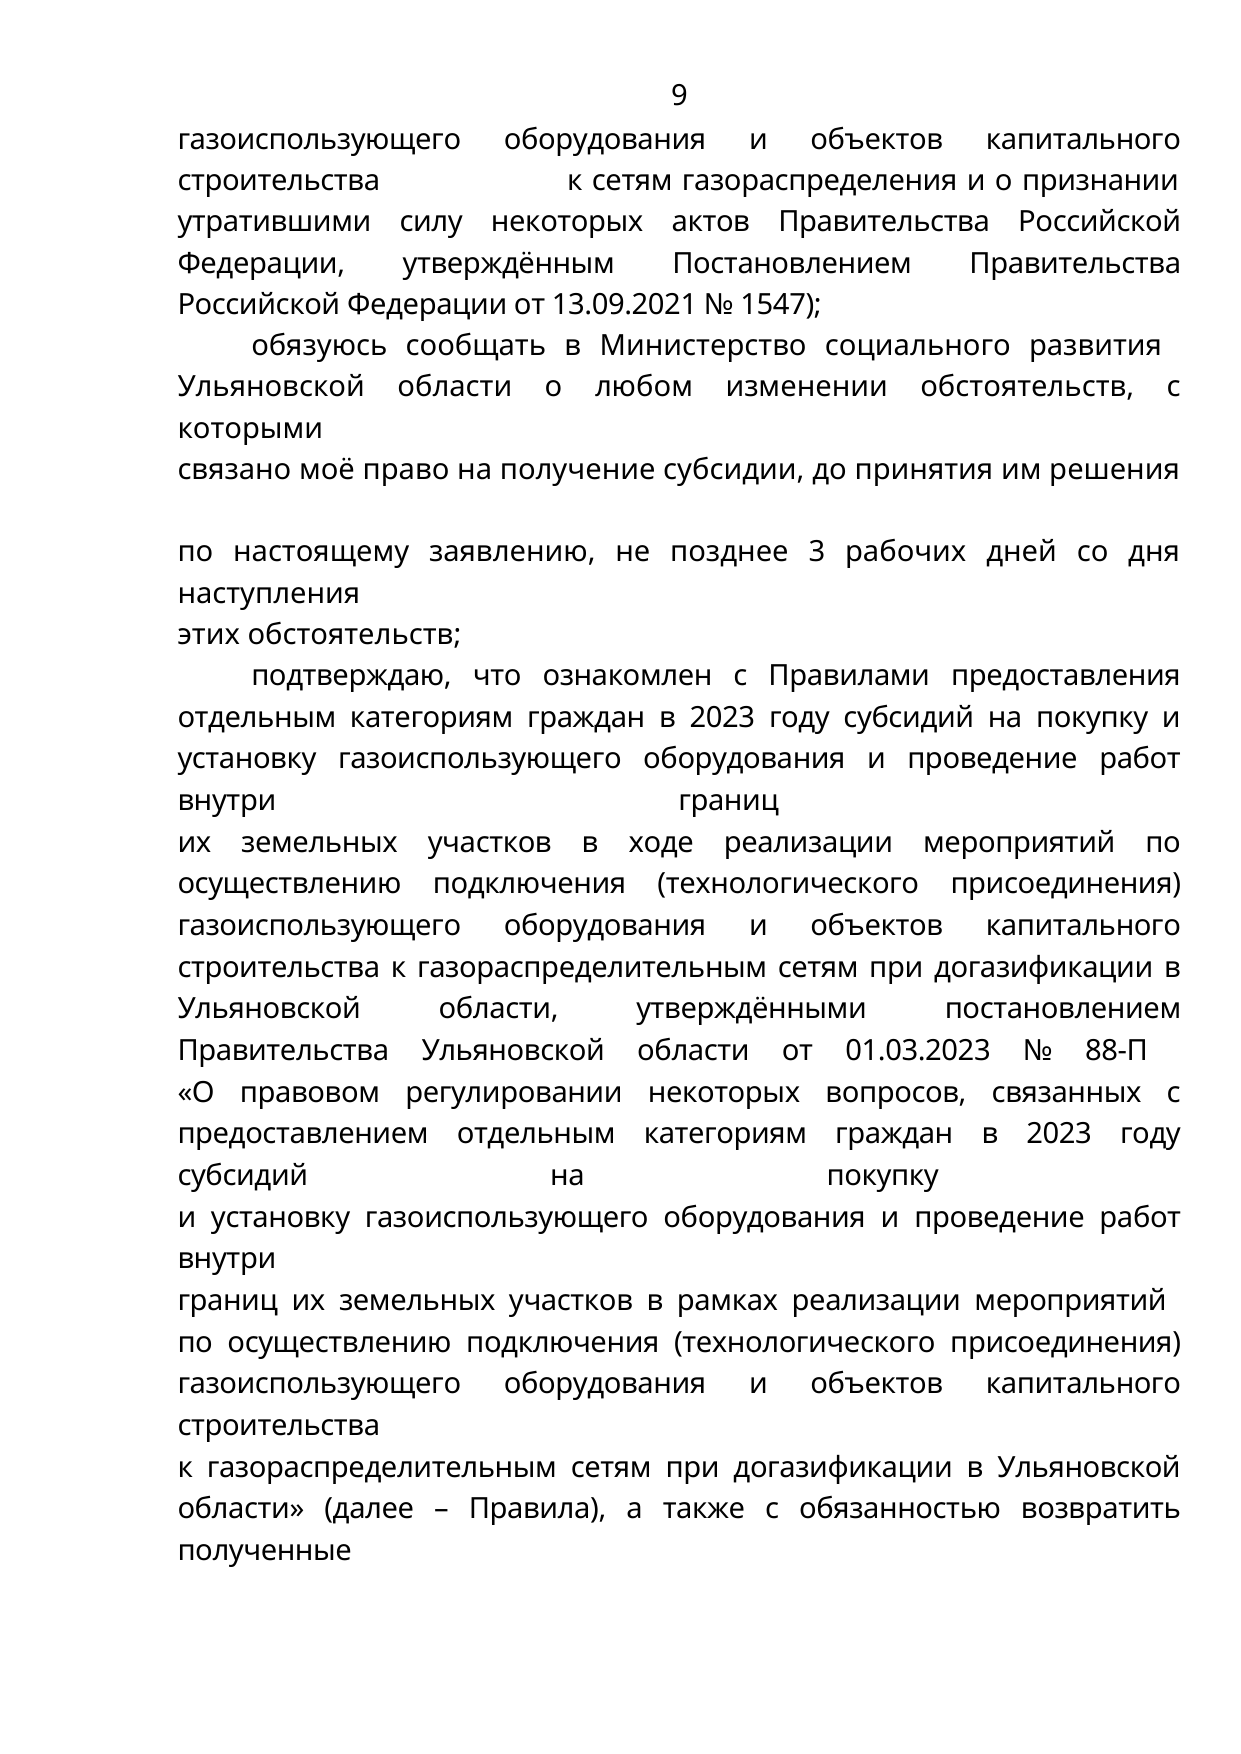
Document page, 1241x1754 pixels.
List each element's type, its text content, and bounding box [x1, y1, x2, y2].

text обязуюсь сообщать в Министерство социального развития Ульяновской области о любом изменении обстоятельств, с которыми связано моё право на получение субсидии, до принятия им решения по настоящему заявлению, не позднее 3 рабочих дней со дня наступления этих обстоятельств; [177, 324, 1181, 653]
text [177, 654, 1181, 1569]
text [177, 118, 1181, 323]
